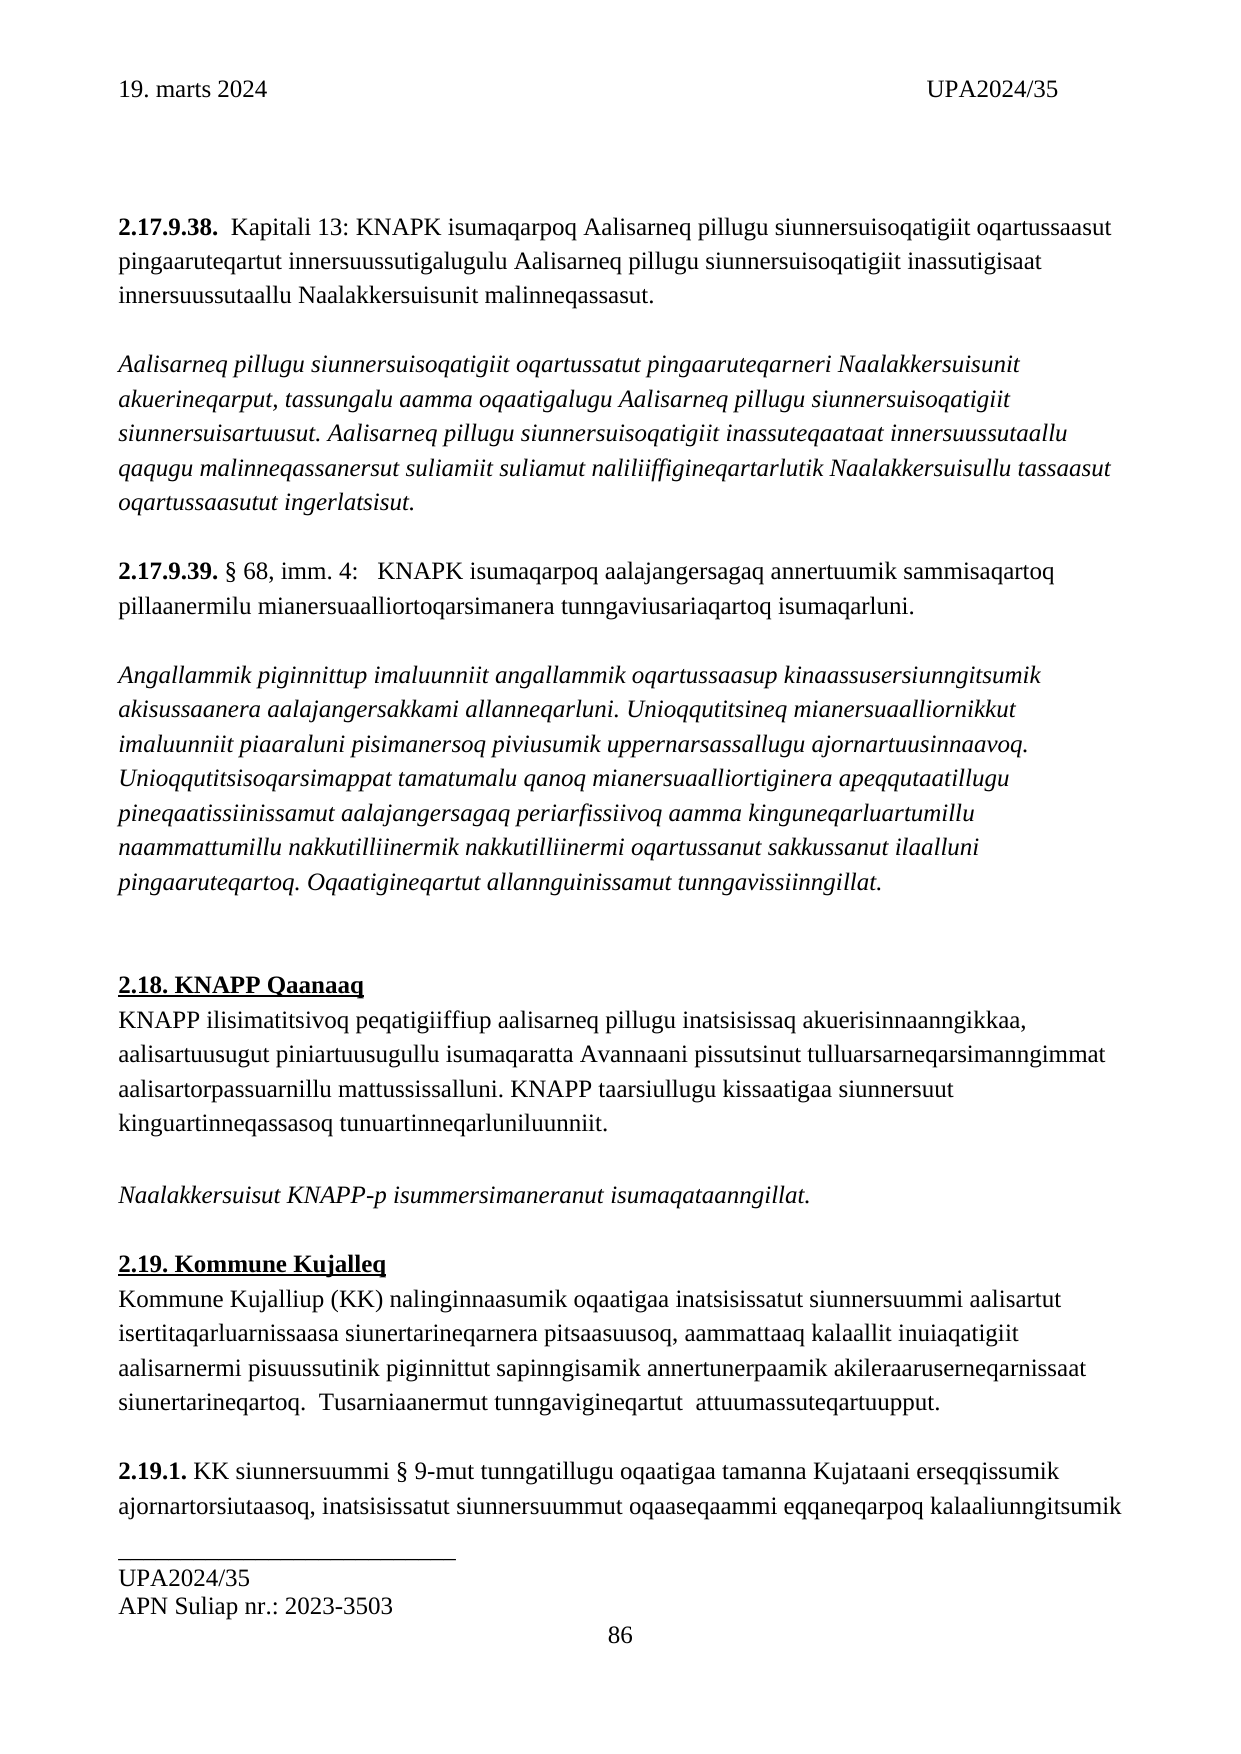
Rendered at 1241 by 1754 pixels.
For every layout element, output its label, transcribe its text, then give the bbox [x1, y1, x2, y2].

text KNAPP ilisimatitsivoq peqatigiiffiup aalisarneq pillugu inatsisissaq akuerisinnaanngikkaa, aalisartuusugut piniartuusugullu isumaqaratta Avannaani pissutsinut tulluarsarneqarsimanngimmat aalisartorpassuarnillu mattussissalluni. KNAPP taarsiullugu kissaatigaa siunnersuut kinguartinneqassasoq tunuartinneqarluniluunniit. [118, 1005, 1122, 1174]
text Kommune Kujalliup (KK) nalinginnaasumik oqaatigaa inatsisissatut siunnersuummi aalisartut isertitaqarluarnissaasa siunertarineqarnera pitsaasuusoq, aammattaaq kalaallit inuiaqatigiit aalisarnermi pisuussutinik piginnittut sapinngisamik annertunerpaamik akileraaruserneqarnissaat siunertarineqartoq. Tusarniaanermut tunngavigineqartut attuumassuteqartuupput. [118, 1284, 1122, 1416]
text Aalisarneq pillugu siunnersuisoqatigiit oqartussatut pingaaruteqarneri Naalakkersuisunit akuerineqarput, tassungalu aamma oqaatigalugu Aalisarneq pillugu siunnersuisoqatigiit siunnersuisartuusut. Aalisarneq pillugu siunnersuisoqatigiit inassuteqaataat innersuussutaallu qaqugu malinneqassanersut suliamiit suliamut naliliiffigineqartarlutik Naalakkersuisullu tassaasut oqartussaasutut ingerlatsisut. [118, 349, 1122, 516]
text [118, 1456, 1122, 1520]
text Naalakkersuisut KNAPP-p isummersimaneranut isumaqataanngillat. [118, 1181, 1122, 1209]
text Angallammik piginnittup imaluunniit angallammik oqartussaasup kinaassusersiunngitsumik akisussaanera aalajangersakkami allanneqarluni. Unioqqutitsineq mianersuaalliornikkut imaluunniit piaaraluni pisimanersoq piviusumik uppernarsassallugu ajornartuusinnaavoq. Unioqqutitsisoqarsimappat tamatumalu qanoq mianersuaalliortiginera apeqqutaatillugu pineqaatissiinissamut aalajangersagaq periarfissiivoq aamma kinguneqarluartumillu naammattumillu nakkutilliinermik nakkutilliinermi oqartussanut sakkussanut ilaalluni pingaaruteqartoq. Oqaatigineqartut allannguinissamut tunngavissiinngillat. [118, 660, 1122, 896]
text 2.19. Kommune Kujalleq [118, 1249, 1122, 1278]
text 2.17.9.39. § 68, imm. 4: KNAPK isumaqarpoq aalajangersagaq annertuumik sammisaqartoq pillaanermilu mianersuaalliortoqarsimanera tunngaviusariaqartoq isumaqarluni. [118, 556, 1122, 620]
text 2.18. KNAPP Qaanaaq [118, 970, 1122, 999]
text 2.17.9.38. Kapitali 13: KNAPK isumaqarpoq Aalisarneq pillugu siunnersuisoqatigiit oqartussaasut pingaaruteqartut innersuussutigalugulu Aalisarneq pillugu siunnersuisoqatigiit inassutigisaat innersuussutaallu Naalakkersuisunit malinneqassasut. [118, 212, 1122, 309]
